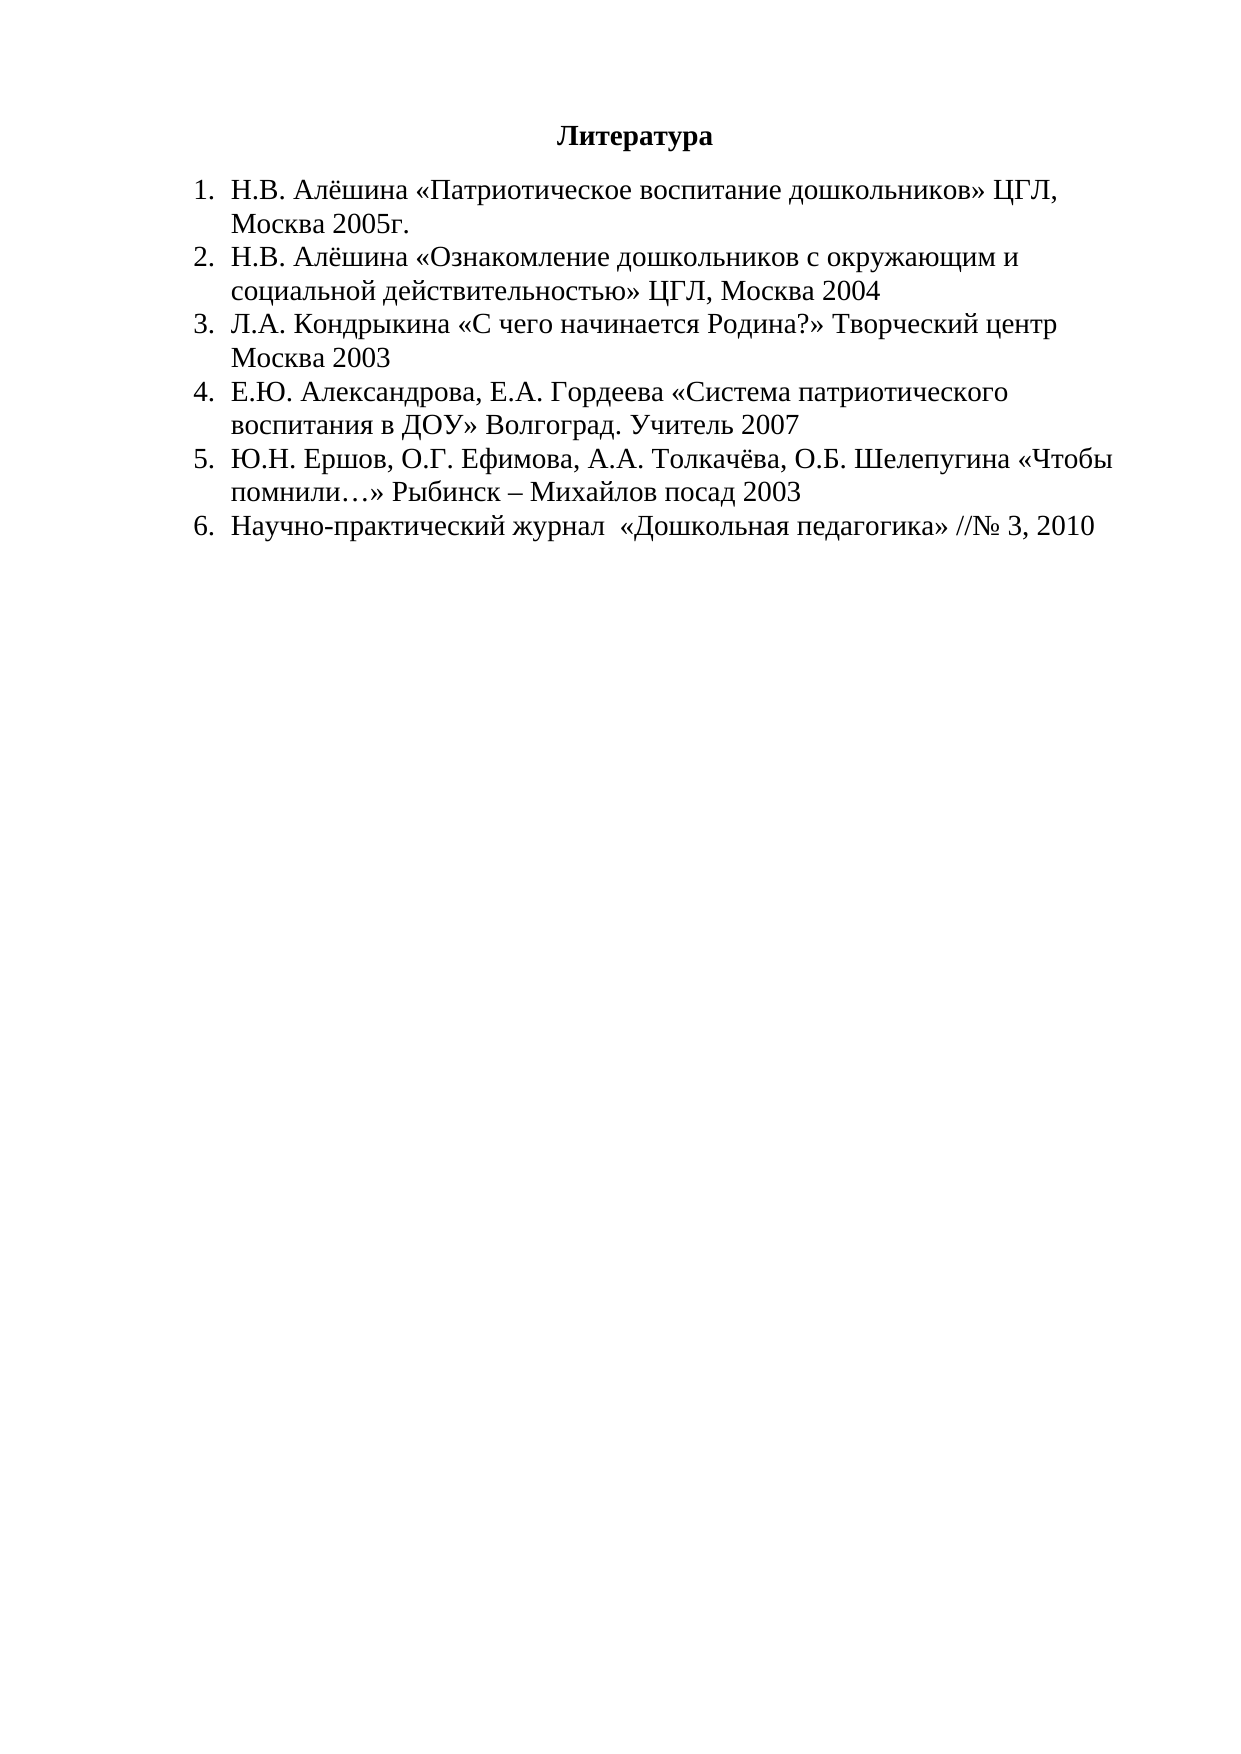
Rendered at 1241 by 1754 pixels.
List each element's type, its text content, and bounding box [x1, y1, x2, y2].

list Научно-практический журнал «Дошкольная педагогика» //№ 3, 2010 [193, 508, 1152, 541]
list Л.А. Кондрыкина «С чего начинается Родина?» Творческий центр Москва 2003 [193, 307, 1152, 374]
list Ю.Н. Ершов, О.Г. Ефимова, А.А. Толкачёва, О.Б. Шелепугина «Чтобы помнили…» Рыбинск – Михайлов посад 2003 [193, 441, 1152, 508]
text Литература [118, 118, 1152, 152]
list Н.В. Алёшина «Ознакомление дошкольников с окружающим и социальной действительностью» ЦГЛ, Москва 2004 [193, 239, 1152, 307]
list Н.В. Алёшина «Патриотическое воспитание дошкольников» ЦГЛ, Москва 2005г. [193, 172, 1152, 239]
list Е.Ю. Александрова, Е.А. Гордеева «Система патриотического воспитания в ДОУ» Волгоград. Учитель 2007 [193, 374, 1152, 441]
